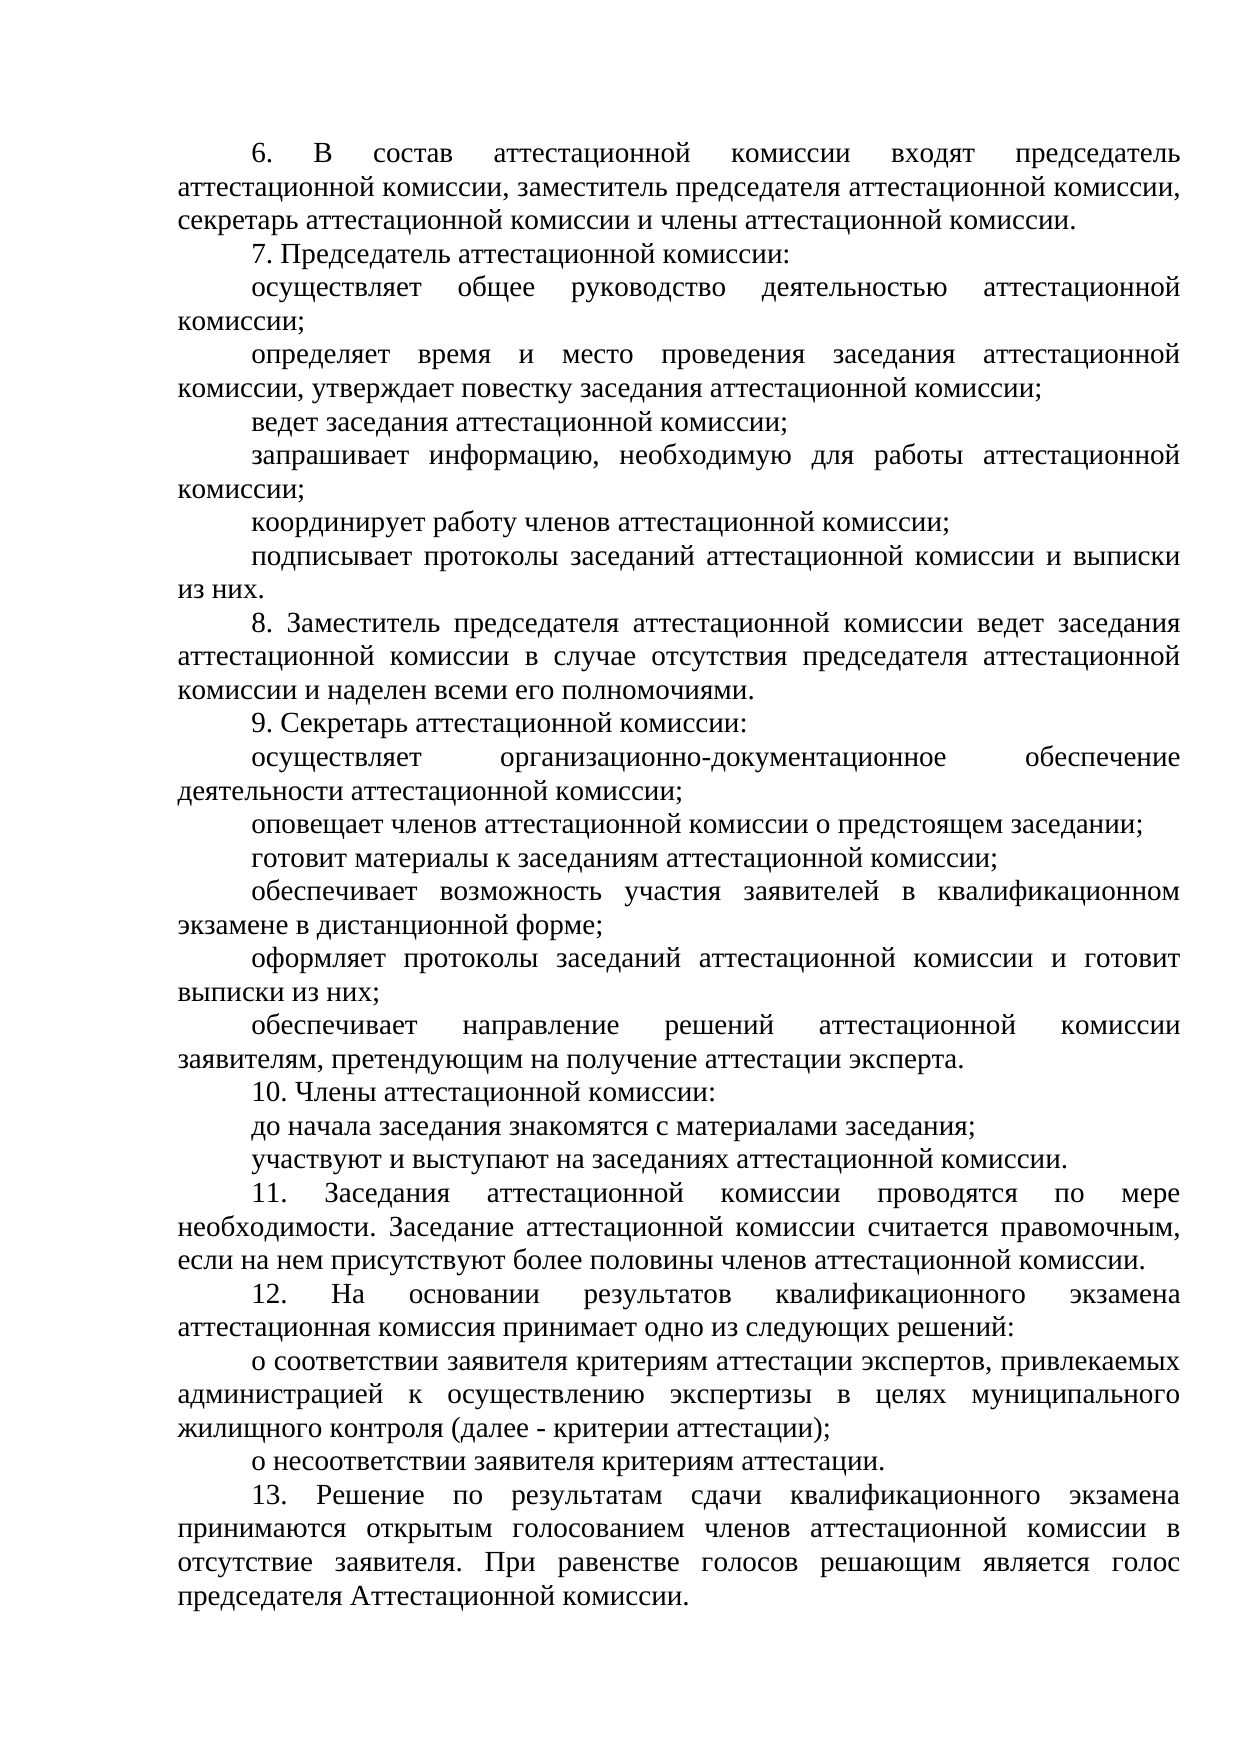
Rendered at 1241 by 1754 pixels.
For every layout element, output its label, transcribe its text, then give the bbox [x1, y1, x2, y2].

text до начала заседания знакомятся с материалами заседания; [177, 1108, 1181, 1142]
text оповещает членов аттестационной комиссии о предстоящем заседании; [177, 806, 1181, 840]
text 6. В состав аттестационной комиссии входят председатель аттестационной комиссии, заместитель председателя аттестационной комиссии, секретарь аттестационной комиссии и члены аттестационной комиссии. [177, 135, 1181, 236]
text запрашивает информацию, необходимую для работы аттестационной комиссии; [177, 437, 1181, 504]
text 11. Заседания аттестационной комиссии проводятся по мере необходимости. Заседание аттестационной комиссии считается правомочным, если на нем присутствуют более половины членов аттестационной комиссии. [177, 1175, 1181, 1276]
text 12. На основании результатов квалификационного экзамена аттестационная комиссия принимает одно из следующих решений: [177, 1276, 1181, 1343]
text готовит материалы к заседаниям аттестационной комиссии; [177, 840, 1181, 873]
text участвуют и выступают на заседаниях аттестационной комиссии. [177, 1142, 1181, 1175]
text 8. Заместитель председателя аттестационной комиссии ведет заседания аттестационной комиссии в случае отсутствия председателя аттестационной комиссии и наделен всеми его полномочиями. [177, 605, 1181, 706]
text координирует работу членов аттестационной комиссии; [177, 504, 1181, 538]
text оформляет протоколы заседаний аттестационной комиссии и готовит выписки из них; [177, 940, 1181, 1007]
text о несоответствии заявителя критериям аттестации. [177, 1443, 1181, 1477]
text 10. Члены аттестационной комиссии: [177, 1074, 1181, 1108]
text 9. Секретарь аттестационной комиссии: [177, 706, 1181, 739]
text 13. Решение по результатам сдачи квалификационного экзамена принимаются открытым голосованием членов аттестационной комиссии в отсутствие заявителя. При равенстве голосов решающим является голос председателя Аттестационной комиссии. [177, 1477, 1181, 1611]
text обеспечивает направление решений аттестационной комиссии заявителям, претендующим на получение аттестации эксперта. [177, 1007, 1181, 1074]
text ведет заседания аттестационной комиссии; [177, 404, 1181, 437]
text о соответствии заявителя критериям аттестации экспертов, привлекаемых администрацией к осуществлению экспертизы в целях муниципального жилищного контроля (далее - критерии аттестации); [177, 1343, 1181, 1443]
text определяет время и место проведения заседания аттестационной комиссии, утверждает повестку заседания аттестационной комиссии; [177, 337, 1181, 404]
text подписывает протоколы заседаний аттестационной комиссии и выписки из них. [177, 538, 1181, 605]
text 7. Председатель аттестационной комиссии: [177, 236, 1181, 269]
text обеспечивает возможность участия заявителей в квалификационном экзамене в дистанционной форме; [177, 873, 1181, 940]
text осуществляет общее руководство деятельностью аттестационной комиссии; [177, 269, 1181, 337]
text осуществляет организационно-документационное обеспечение деятельности аттестационной комиссии; [177, 739, 1181, 806]
